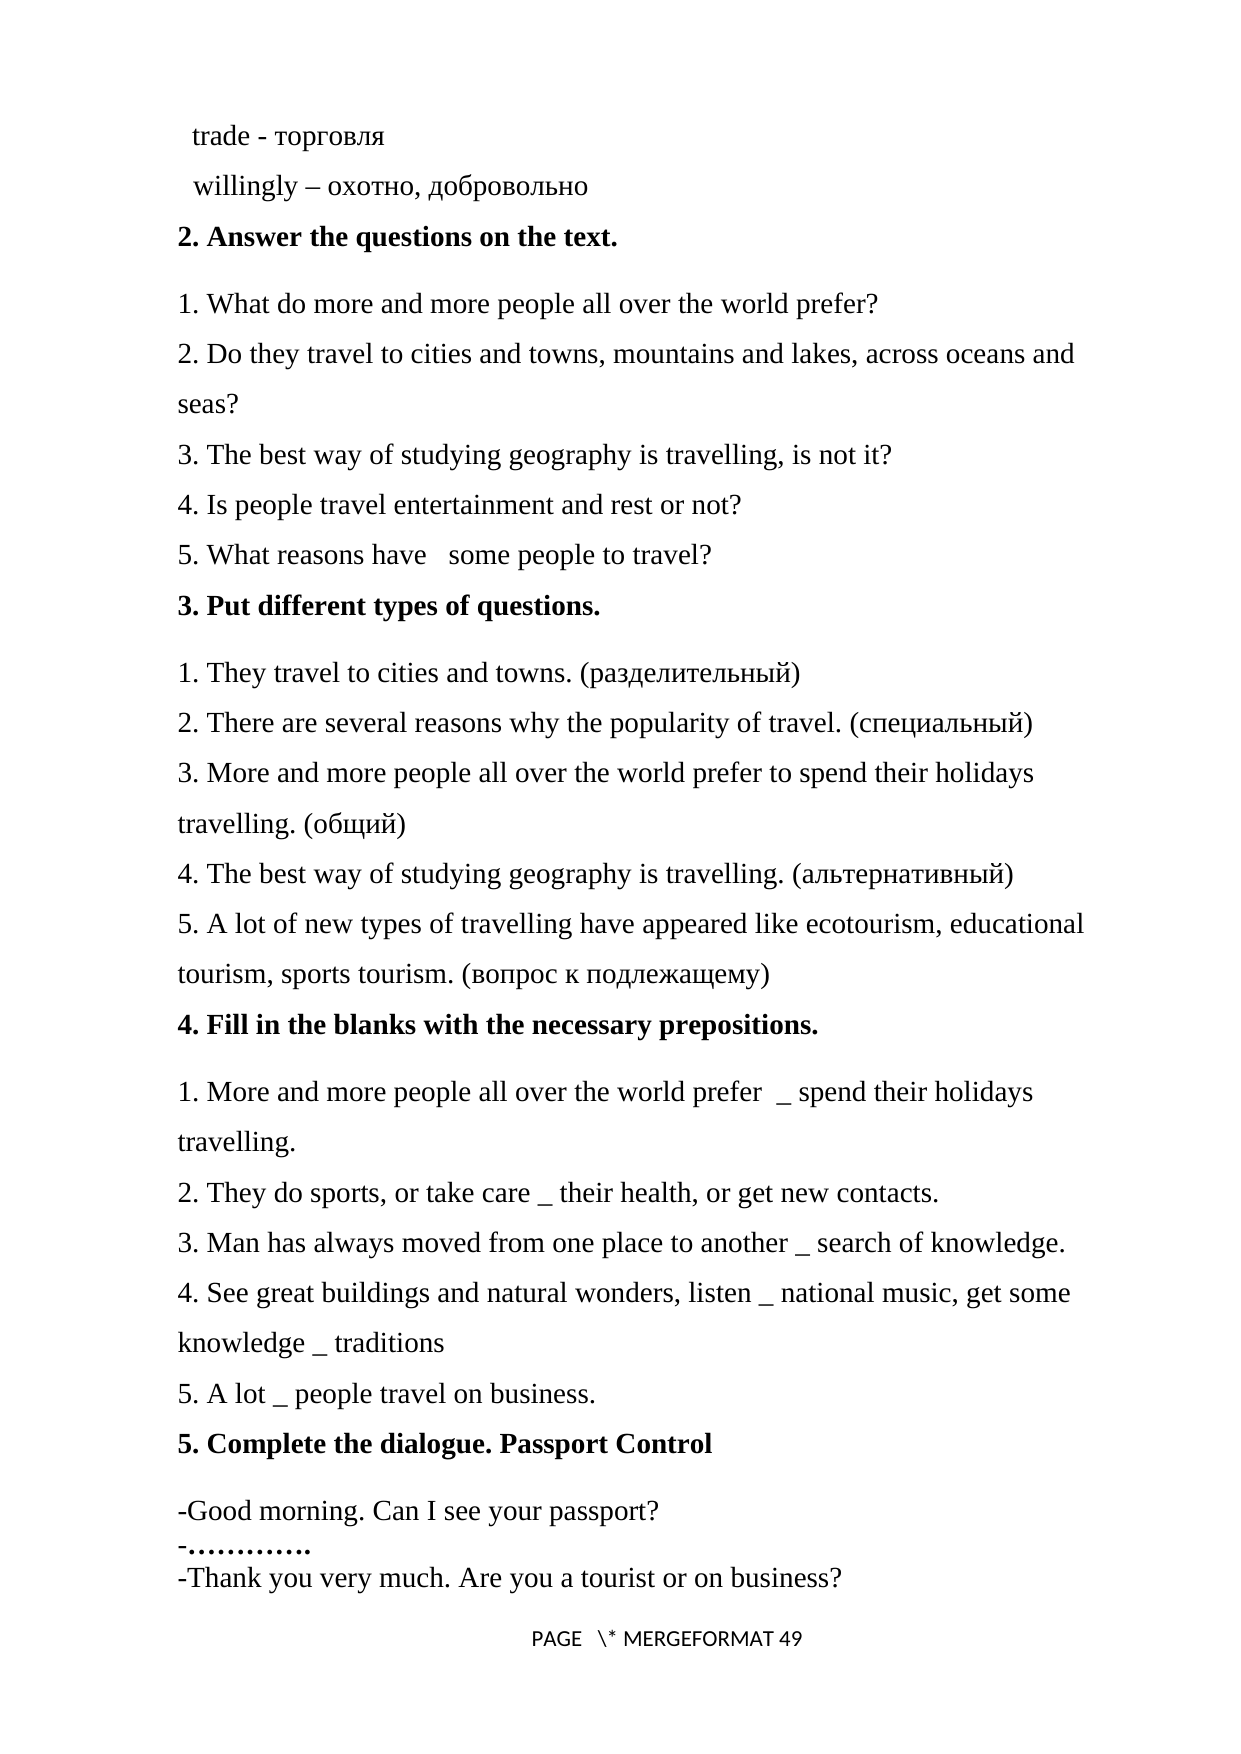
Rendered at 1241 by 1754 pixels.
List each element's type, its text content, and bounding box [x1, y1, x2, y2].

text 1. More and more people all over the world prefer _ spend their holidays travelling. [177, 1074, 1136, 1158]
text 4. See great buildings and natural wonders, listen _ national music, get some knowledge _ traditions [177, 1275, 1136, 1359]
text -Good morning. Can I see your passport? [177, 1493, 1136, 1527]
text willingly – охотно, добровольно [193, 168, 1136, 202]
text 4. Is people travel entertainment and rest or not? [177, 487, 1136, 521]
text 2. Тhey do sports, or take care _ their health, or get new contacts. [177, 1175, 1136, 1208]
text 1. They travel to cities and towns. (разделительный) [177, 655, 1136, 688]
text 2. Answer the questions on the text. [177, 219, 1136, 252]
text 3. More and more people all over the world prefer to spend their holidays travelling. (общий) [177, 755, 1136, 839]
text -Thank you very much. Are you a tourist or on business? [177, 1560, 1136, 1594]
text 3. The best way of studying geography is travelling, is not it? [177, 437, 1136, 470]
text 2. There are several reasons why the popularity of travel. (специальный) [177, 705, 1136, 739]
text 1. What do more and more people all over the world prefer? [177, 286, 1136, 319]
text 4. The best way of studying geography is travelling. (альтернативный) [177, 856, 1136, 889]
text 5. A lot _ people travel on business. [177, 1376, 1136, 1409]
text 3. Man has always moved from one place to another _ search of knowledge. [177, 1225, 1136, 1258]
text -…………. [177, 1527, 1136, 1560]
text 3. Put different types of questions. [177, 588, 1136, 621]
text 4. Fill in the blanks with the necessary prepositions. [177, 1007, 1136, 1041]
text trade - торговля [177, 118, 1136, 152]
text 5. What reasons have some people to travel? [177, 537, 1136, 571]
text 2. Do they travel to cities and towns, mountains and lakes, across oceans and seas? [177, 336, 1136, 420]
text 5. A lot of new types of travelling have appeared like ecotourism, educational tourism, sports tourism. (вопрос к подлежащему) [177, 906, 1136, 990]
text 5. Complete the dialogue. Passport Control [177, 1426, 1136, 1460]
